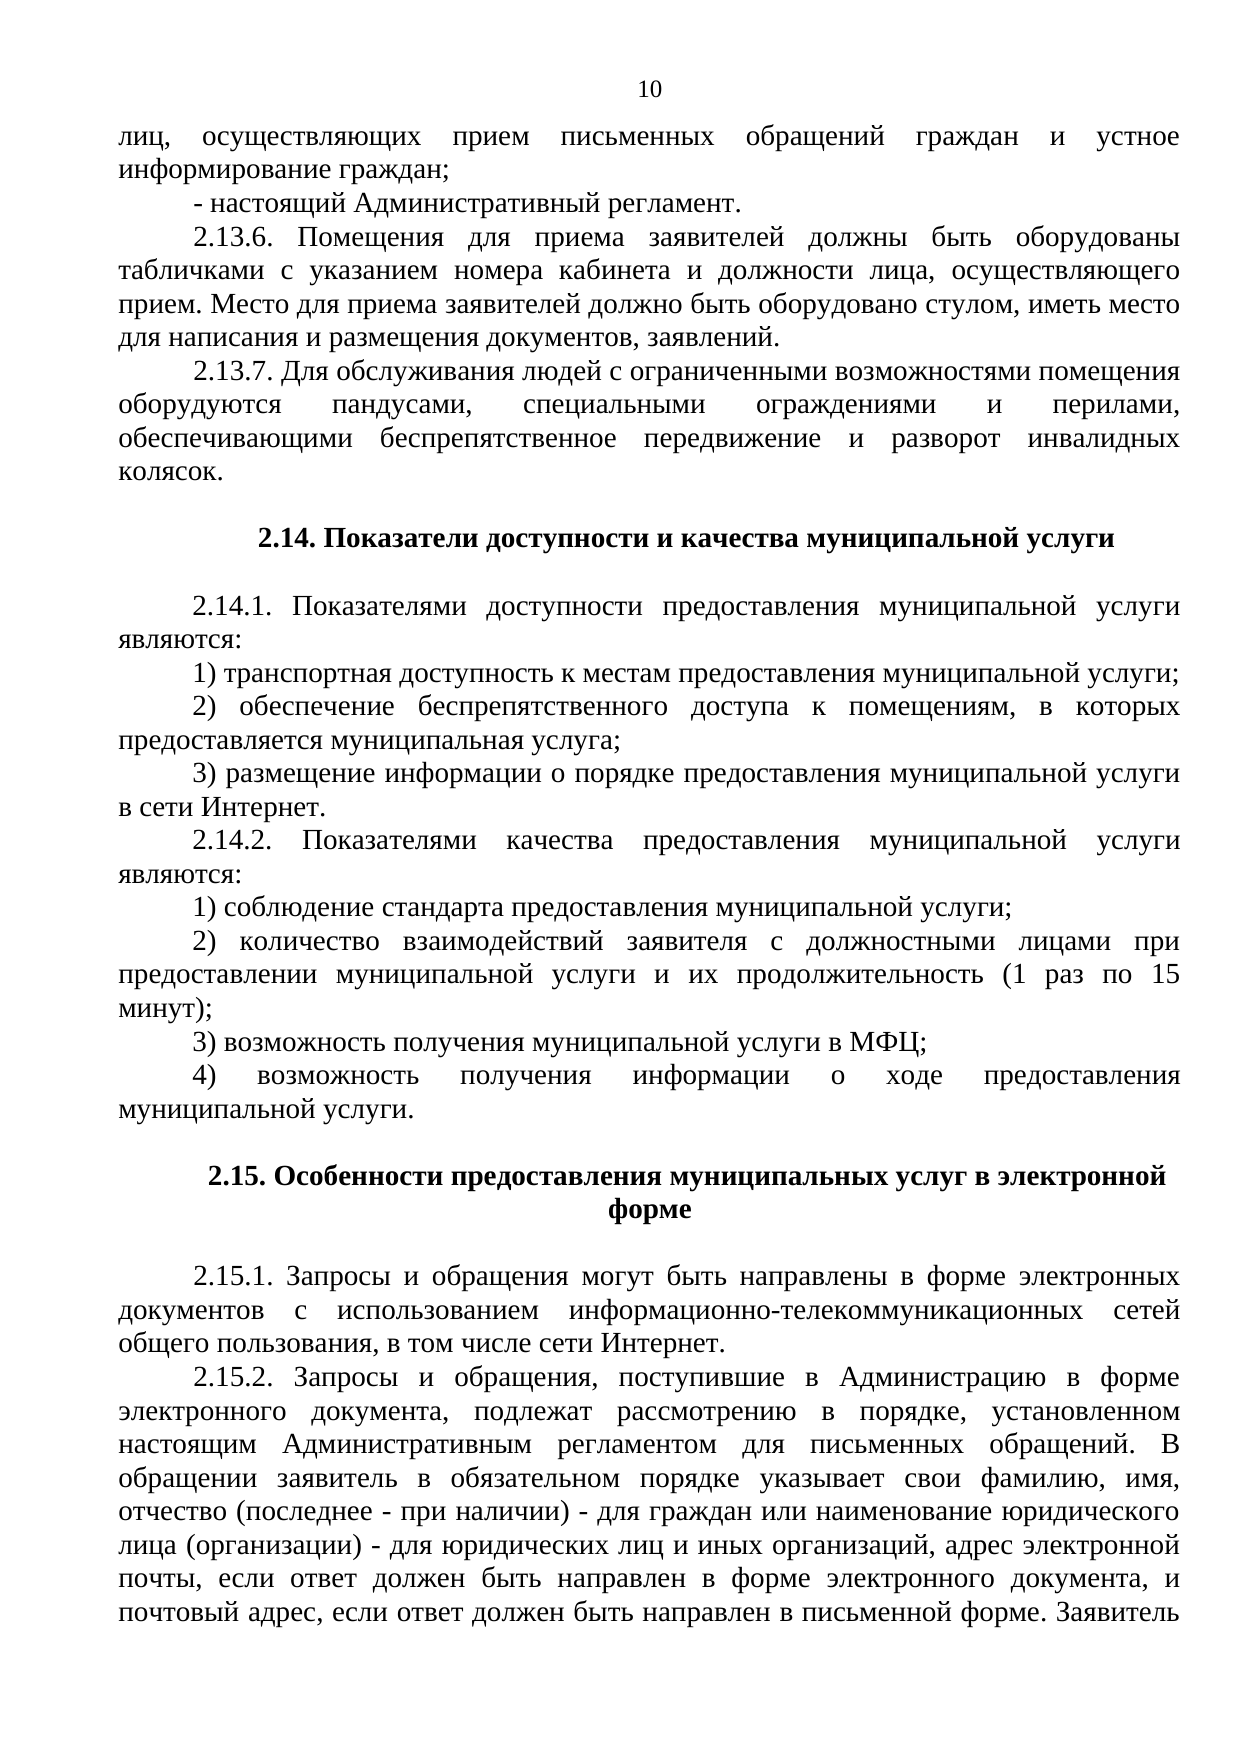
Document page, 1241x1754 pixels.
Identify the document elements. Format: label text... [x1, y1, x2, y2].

text 2) обеспечение беспрепятственного доступа к помещениям, в которых предоставляется муниципальная услуга; [118, 688, 1181, 755]
text 2.13.6. Помещения для приема заявителей должны быть оборудованы табличками с указанием номера кабинета и должности лица, осуществляющего прием. Место для приема заявителей должно быть оборудовано стулом, иметь место для написания и размещения документов, заявлений. [118, 219, 1181, 353]
text 3) возможность получения муниципальной услуги в МФЦ; [118, 1024, 1181, 1057]
text - настоящий Административный регламент. [118, 185, 1181, 219]
text 2.14. Показатели доступности и качества муниципальной услуги [118, 521, 1181, 554]
text 1) соблюдение стандарта предоставления муниципальной услуги; [118, 889, 1181, 923]
text 4) возможность получения информации о ходе предоставления муниципальной услуги. [118, 1057, 1181, 1124]
text 2.15.1. Запросы и обращения могут быть направлены в форме электронных документов с использованием информационно-телекоммуникационных сетей общего пользования, в том числе сети Интернет. [118, 1258, 1181, 1359]
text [118, 1359, 1181, 1627]
text 2) количество взаимодействий заявителя с должностными лицами при предоставлении муниципальной услуги и их продолжительность (1 раз по 15 минут); [118, 923, 1181, 1024]
text 2.13.7. Для обслуживания людей с ограниченными возможностями помещения оборудуются пандусами, специальными ограждениями и перилами, обеспечивающими беспрепятственное передвижение и разворот инвалидных колясок. [118, 353, 1181, 487]
text 3) размещение информации о порядке предоставления муниципальной услуги в сети Интернет. [118, 755, 1181, 822]
text 2.14.1. Показателями доступности предоставления муниципальной услуги являются: [118, 588, 1181, 655]
text 1) транспортная доступность к местам предоставления муниципальной услуги; [118, 655, 1181, 688]
text 2.15. Особенности предоставления муниципальных услуг в электронной форме [118, 1158, 1181, 1225]
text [118, 118, 1181, 185]
text 2.14.2. Показателями качества предоставления муниципальной услуги являются: [118, 822, 1181, 889]
